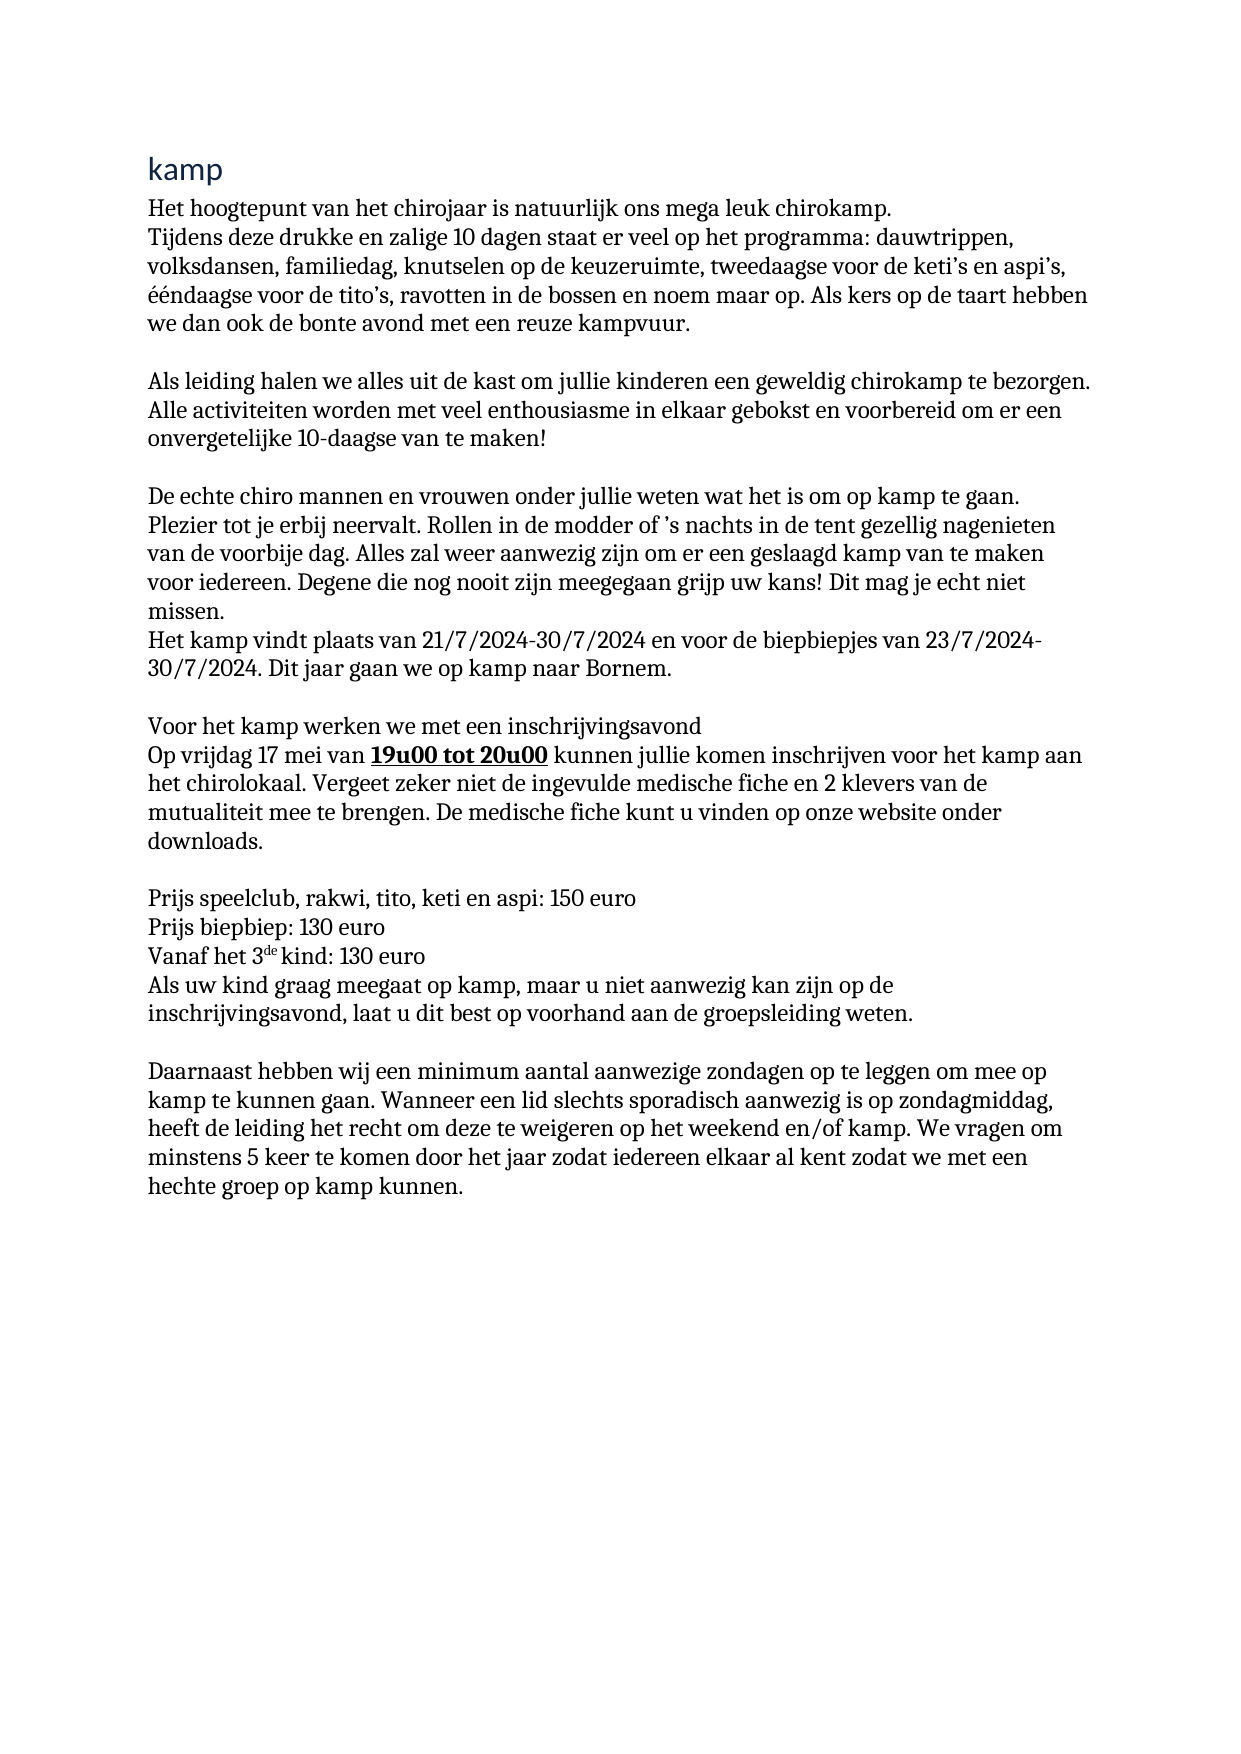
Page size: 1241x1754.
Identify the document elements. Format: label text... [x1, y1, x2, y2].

text Prijs speelclub, rakwi, tito, keti en aspi: 150 euro [148, 884, 1093, 913]
text kamp [148, 148, 1093, 188]
text Daarnaast hebben wij een minimum aantal aanwezige zondagen op te leggen om mee op kamp te kunnen gaan. Wanneer een lid slechts sporadisch aanwezig is op zondagmiddag, heeft de leiding het recht om deze te weigeren op het weekend en/of kamp. We vragen om minstens 5 keer te komen door het jaar zodat iedereen elkaar al kent zodat we met een hechte groep op kamp kunnen. [148, 1057, 1093, 1201]
text Als leiding halen we alles uit de kast om jullie kinderen een geweldig chirokamp te bezorgen. Alle activiteiten worden met veel enthousiasme in elkaar gebokst en voorbereid om er een onvergetelijke 10-daagse van te maken! [148, 367, 1093, 453]
text Het hoogtepunt van het chirojaar is natuurlijk ons mega leuk chirokamp. [148, 194, 1093, 223]
text Tijdens deze drukke en zalige 10 dagen staat er veel op het programma: dauwtrippen, volksdansen, familiedag, knutselen op de keuzeruimte, tweedaagse voor de keti’s en aspi’s, ééndaagse voor de tito’s, ravotten in de bossen en noem maar op. Als kers op de taart hebben we dan ook de bonte avond met een reuze kampvuur. [148, 223, 1093, 338]
text De echte chiro mannen en vrouwen onder jullie weten wat het is om op kamp te gaan. Plezier tot je erbij neervalt. Rollen in de modder of ’s nachts in de tent gezellig nagenieten van de voorbije dag. Alles zal weer aanwezig zijn om er een geslaagd kamp van te maken voor iedereen. Degene die nog nooit zijn meegegaan grijp uw kans! Dit mag je echt niet missen. [148, 482, 1093, 626]
text Als uw kind graag meegaat op kamp, maar u niet aanwezig kan zijn op de inschrijvingsavond, laat u dit best op voorhand aan de groepsleiding weten. [148, 971, 1093, 1028]
text Vanaf het 3de kind: 130 euro [148, 942, 1093, 971]
text Het kamp vindt plaats van 21/7/2024-30/7/2024 en voor de biepbiepjes van 23/7/2024-30/7/2024. Dit jaar gaan we op kamp naar Bornem. [148, 626, 1093, 683]
text Op vrijdag 17 mei van 19u00 tot 20u00 kunnen jullie komen inschrijven voor het kamp aan het chirolokaal. Vergeet zeker niet de ingevulde medische fiche en 2 klevers van de mutualiteit mee te brengen. De medische fiche kunt u vinden op onze website onder downloads. [148, 741, 1093, 856]
text Voor het kamp werken we met een inschrijvingsavond [148, 712, 1093, 741]
text Prijs biepbiep: 130 euro [148, 913, 1093, 942]
